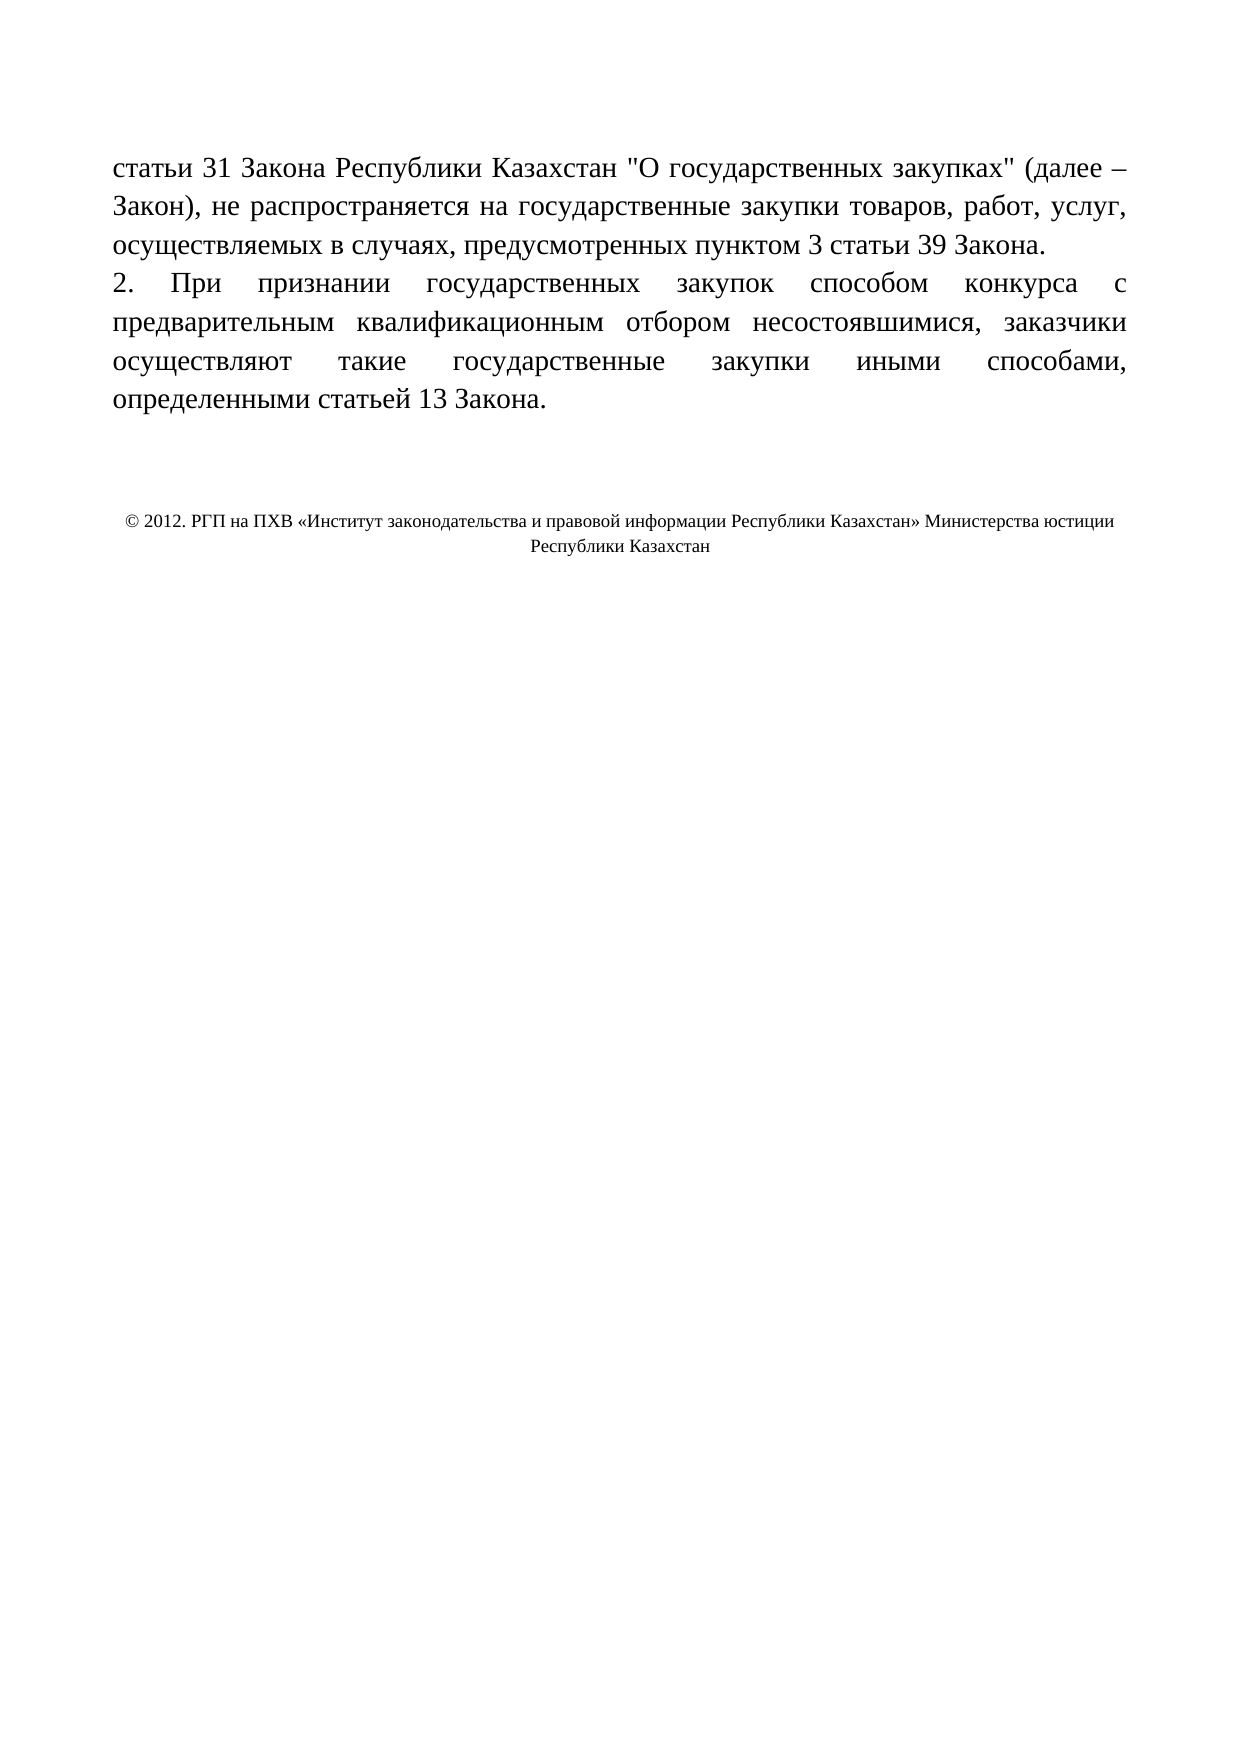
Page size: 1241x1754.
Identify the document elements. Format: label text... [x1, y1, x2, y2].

text 2. При признании государственных закупок способом конкурса с предварительным квалификационным отбором несостоявшимися, заказчики осуществляют такие государственные закупки иными способами, определенными статьей 13 Закона. [112, 266, 1128, 415]
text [112, 150, 1128, 261]
text © 2012. РГП на ПХВ «Институт законодательства и правовой информации Республики Казахстан» Министерства юстиции Республики Казахстан [112, 510, 1128, 557]
